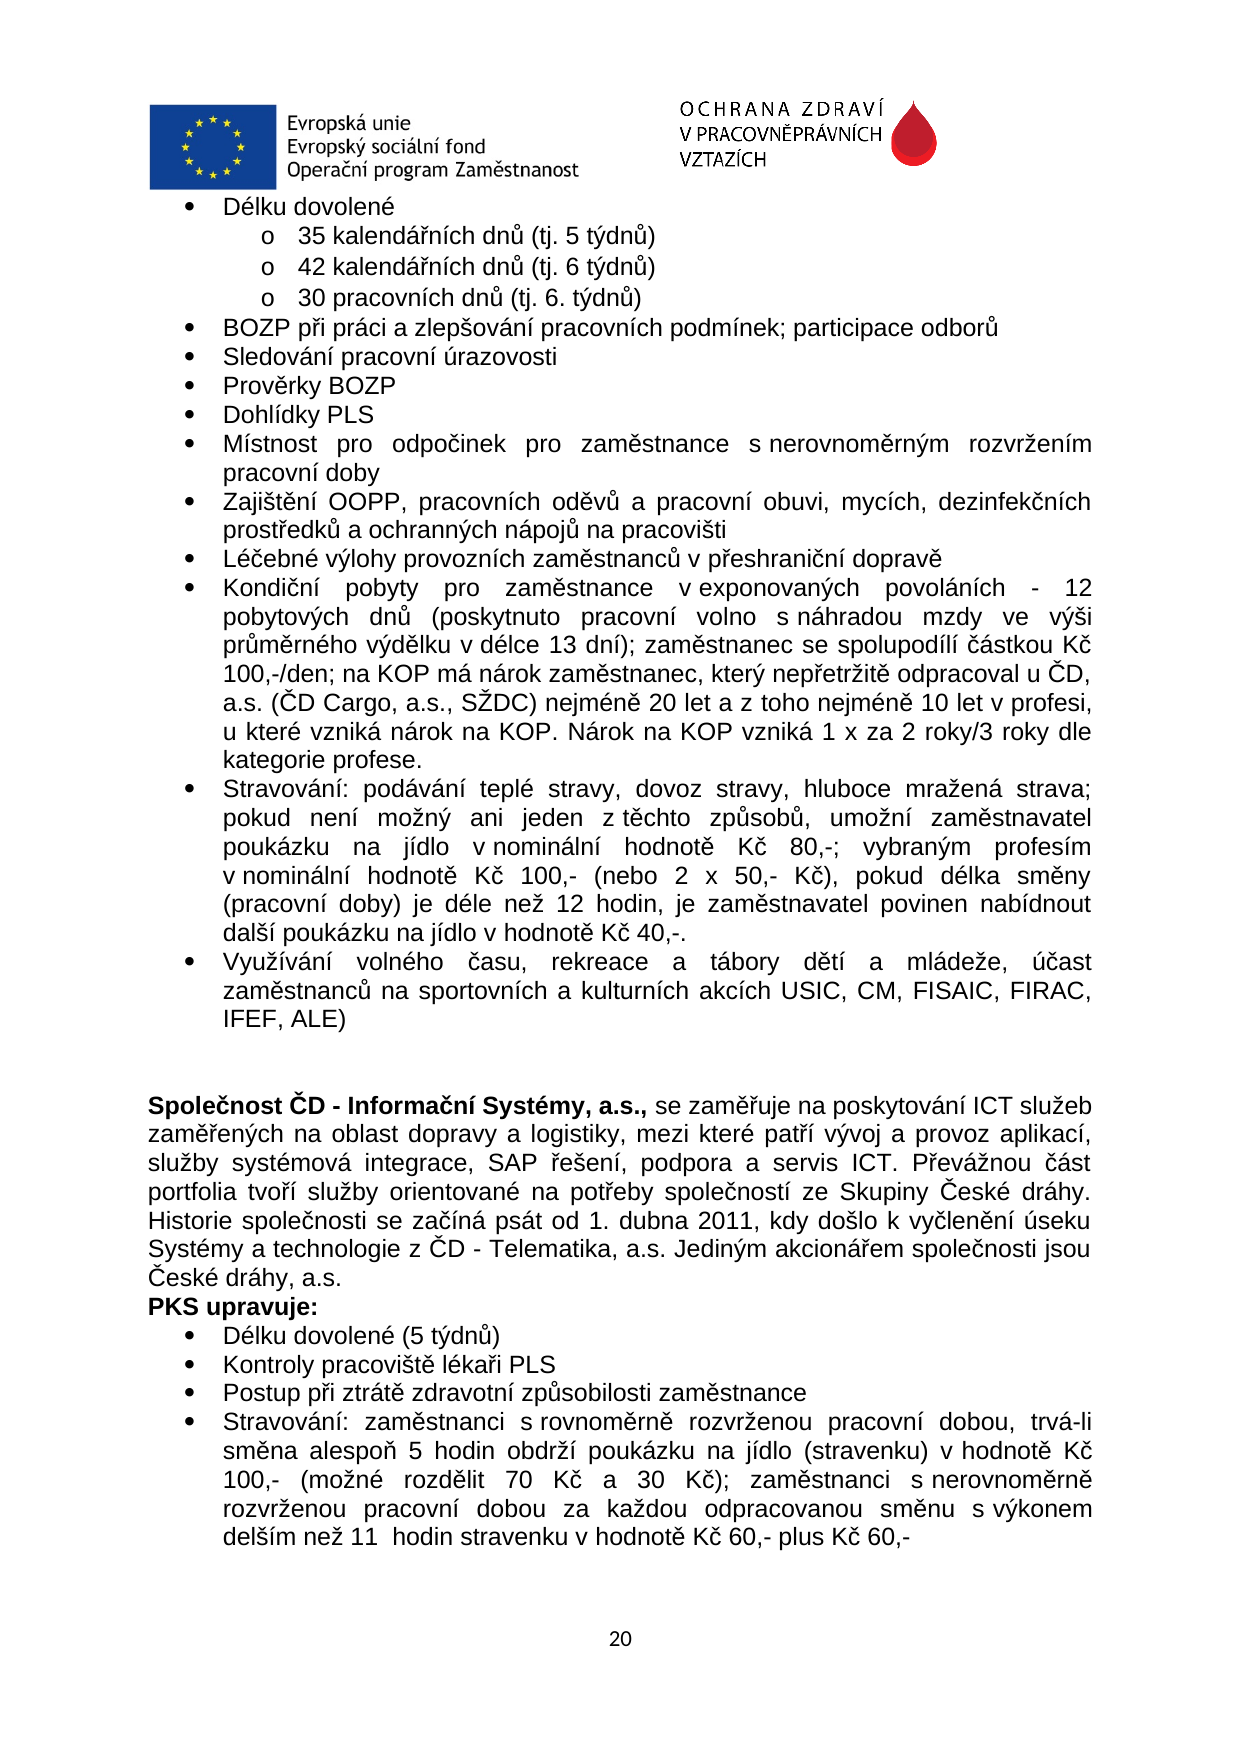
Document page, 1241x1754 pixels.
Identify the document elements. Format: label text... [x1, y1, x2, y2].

list Sledování pracovní úrazovosti [185, 342, 1093, 371]
list Stravování: podávání teplé stravy, dovoz stravy, hluboce mražená strava; pokud není možný ani jeden z těchto způsobů, umožní zaměstnavatel poukázku na jídlo v nominální hodnotě Kč 80,-; vybraným profesím v nominální hodnotě Kč 100,- (nebo 2 x 50,- Kč), pokud délka směny (pracovní doby) je déle než 12 hodin, je zaměstnavatel povinen nabídnout další poukázku na jídlo v hodnotě Kč 40,-. [185, 774, 1093, 947]
list 35 kalendářních dnů (tj. 5 týdnů) [260, 221, 1093, 252]
text Společnost ČD - Informační Systémy, a.s., se zaměřuje na poskytování ICT služeb zaměřených na oblast dopravy a logistiky, mezi které patří vývoj a provoz aplikací, služby systémová integrace, SAP řešení, podpora a servis ICT. Převážnou část portfolia tvoří služby orientované na potřeby společností ze Skupiny České dráhy. Historie společnosti se začíná psát od 1. dubna 2011, kdy došlo k vyčlenění úseku Systémy a technologie z ČD - Telematika, a.s. Jediným akcionářem společnosti jsou České dráhy, a.s. [148, 1091, 1093, 1292]
list Léčebné výlohy provozních zaměstnanců v přeshraniční dopravě [185, 544, 1093, 573]
list Délku dovolené [185, 192, 1093, 221]
list 30 pracovních dnů (tj. 6. týdnů) [260, 282, 1093, 313]
picture [666, 73, 948, 192]
list Prověrky BOZP [185, 371, 1093, 400]
list Kontroly pracoviště lékaři PLS [185, 1349, 1093, 1378]
text PKS upravuje: [148, 1292, 1093, 1321]
list Postup při ztrátě zdravotní způsobilosti zaměstnance [185, 1378, 1093, 1407]
list 42 kalendářních dnů (tj. 6 týdnů) [260, 252, 1093, 282]
list Délku dovolené (5 týdnů) [185, 1321, 1093, 1349]
list BOZP při práci a zlepšování pracovních podmínek; participace odborů [185, 313, 1093, 342]
list Dohlídky PLS [185, 400, 1093, 429]
list Stravování: zaměstnanci s rovnoměrně rozvrženou pracovní dobou, trvá-li směna alespoň 5 hodin obdrží poukázku na jídlo (stravenku) v hodnotě Kč 100,- (možné rozdělit 70 Kč a 30 Kč); zaměstnanci s nerovnoměrně rozvrženou pracovní dobou za každou odpracovanou směnu s výkonem delším než 11 hodin stravenku v hodnotě Kč 60,- plus Kč 60,- [185, 1407, 1093, 1551]
list Kondiční pobyty pro zaměstnance v exponovaných povoláních - 12 pobytových dnů (poskytnuto pracovní volno s náhradou mzdy ve výši průměrného výdělku v délce 13 dní); zaměstnanec se spolupodílí částkou Kč 100,-/den; na KOP má nárok zaměstnanec, který nepřetržitě odpracoval u ČD, a.s. (ČD Cargo, a.s., SŽDC) nejméně 20 let a z toho nejméně 10 let v profesi, u které vzniká nárok na KOP. Nárok na KOP vzniká 1 x za 2 roky/3 roky dle kategorie profese. [185, 573, 1093, 774]
list Místnost pro odpočinek pro zaměstnance s nerovnoměrným rozvržením pracovní doby [185, 429, 1093, 486]
list Zajištění OOPP, pracovních oděvů a pracovní obuvi, mycích, dezinfekčních prostředků a ochranných nápojů na pracovišti [185, 486, 1093, 544]
list Využívání volného času, rekreace a tábory dětí a mládeže, účast zaměstnanců na sportovních a kulturních akcích USIC, CM, FISAIC, FIRAC, IFEF, ALE) [185, 947, 1093, 1033]
picture [147, 102, 579, 192]
